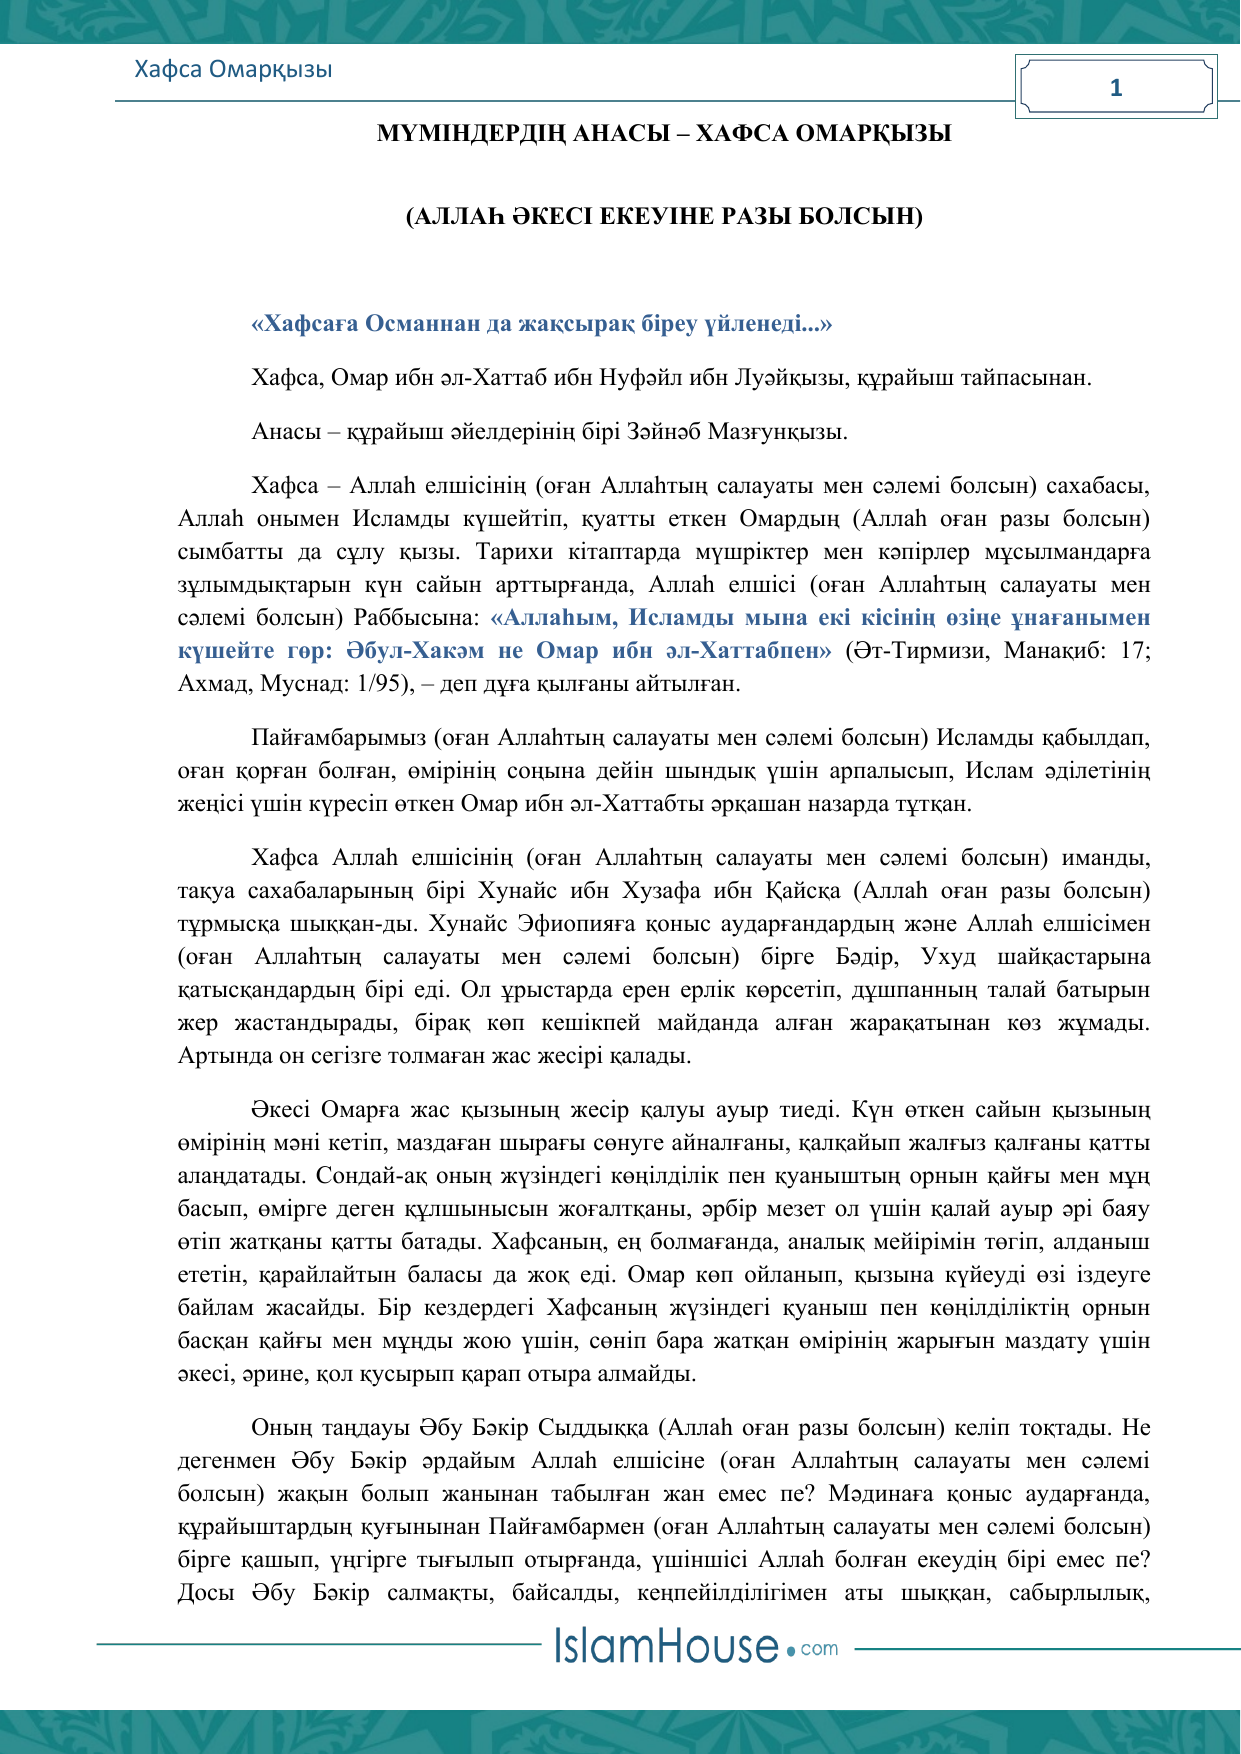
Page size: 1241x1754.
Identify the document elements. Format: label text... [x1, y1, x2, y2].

text Анасы – құрайыш әйелдерінің бірі Зәйнәб Мазғунқызы. [177, 416, 1152, 445]
text Хафса Аллаһ елшісінің (оған Аллаһтың салауаты мен сәлемі болсын) иманды, тақуа сахабаларының бірі Хунайс ибн Хузафа ибн Қайсқа (Аллаһ оған разы болсын) тұрмысқа шыққан-ды. Хунайс Эфиопияға қоныс аударғандардың және Аллаһ елшісімен (оған Аллаһтың салауаты мен сәлемі болсын) бірге Бәдір, Ухуд шайқастарына қатысқандардың бірі еді. Ол ұрыстарда ерен ерлік көрсетіп, дұшпанның талай батырын жер жастандырады, бірақ көп кешікпей майданда алған жарақатынан көз жұмады. Артында он сегізге толмаған жас жесірі қалады. [177, 842, 1152, 1069]
picture [0, 1710, 1241, 1754]
text Пайғамбарымыз (оған Аллаһтың салауаты мен сәлемі болсын) Исламды қабылдап, оған қорған болған, өмірінің соңына дейін шындық үшін арпалысып, Ислам әділетінің жеңісі үшін күресіп өткен Омар ибн әл-Хаттабты әрқашан назарда тұтқан. [177, 722, 1152, 817]
text (АЛЛАҺ ӘКЕСІ ЕКЕУІНЕ РАЗЫ БОЛСЫН) [177, 201, 1152, 229]
text МҮМІНДЕРДІҢ АНАСЫ – ХАФСА ОМАРҚЫЗЫ [177, 118, 1152, 147]
text Әкесі Омарға жас қызының жесір қалуы ауыр тиеді. Күн өткен сайын қызының өмірінің мәні кетіп, маздаған шырағы сөнуге айналғаны, қалқайып жалғыз қалғаны қатты алаңдатады. Сондай-ақ оның жүзіндегі көңілділік пен қуаныштың орнын қайғы мен мұң басып, өмірге деген құлшынысын жоғалтқаны, әрбір мезет ол үшін қалай ауыр әрі баяу өтіп жатқаны қатты батады. Хафсаның, ең болмағанда, аналық мейірімін төгіп, алданыш ететін, қарайлайтын баласы да жоқ еді. Омар көп ойланып, қызына күйеуді өзі іздеуге байлам жасайды. Бір кездердегі Хафсаның жүзіндегі қуаныш пен көңілділіктің орнын басқан қайғы мен мұңды жою үшін, сөніп бара жатқан өмірінің жарығын маздату үшін әкесі, әрине, қол қусырып қарап отыра алмайды. [177, 1094, 1152, 1387]
text «Хафсаға Османнан да жақсырақ біреу үйленеді...» [177, 308, 1152, 337]
picture [546, 1620, 1241, 1672]
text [177, 1412, 1152, 1606]
text Хафса, Омар ибн әл-Хаттаб ибн Нуфәйл ибн Луәйқызы, құрайыш тайпасынан. [177, 362, 1152, 391]
text Хафса – Аллаһ елшісінің (оған Аллаһтың салауаты мен сәлемі болсын) сахабасы, Аллаһ онымен Исламды күшейтіп, қуатты еткен Омардың (Аллаһ оған разы болсын) сымбатты да сұлу қызы. Тарихи кітаптарда мүшріктер мен кәпірлер мұсылмандарға зұлымдықтарын күн сайын арттырғанда, Аллаһ елшісі (оған Аллаһтың салауаты мен сәлемі болсын) Раббысына: «Аллаһым, Исламды мына екі кісінің өзіңе ұнағанымен күшейте гөр: Әбул-Хакәм не Омар ибн әл-Хаттабпен» (Әт-Тирмизи, Манақиб: 17; Ахмад, Муснад: 1/95), – деп дұға қылғаны айтылған. [177, 470, 1152, 697]
picture [0, 0, 1240, 44]
picture [88, 1618, 542, 1665]
